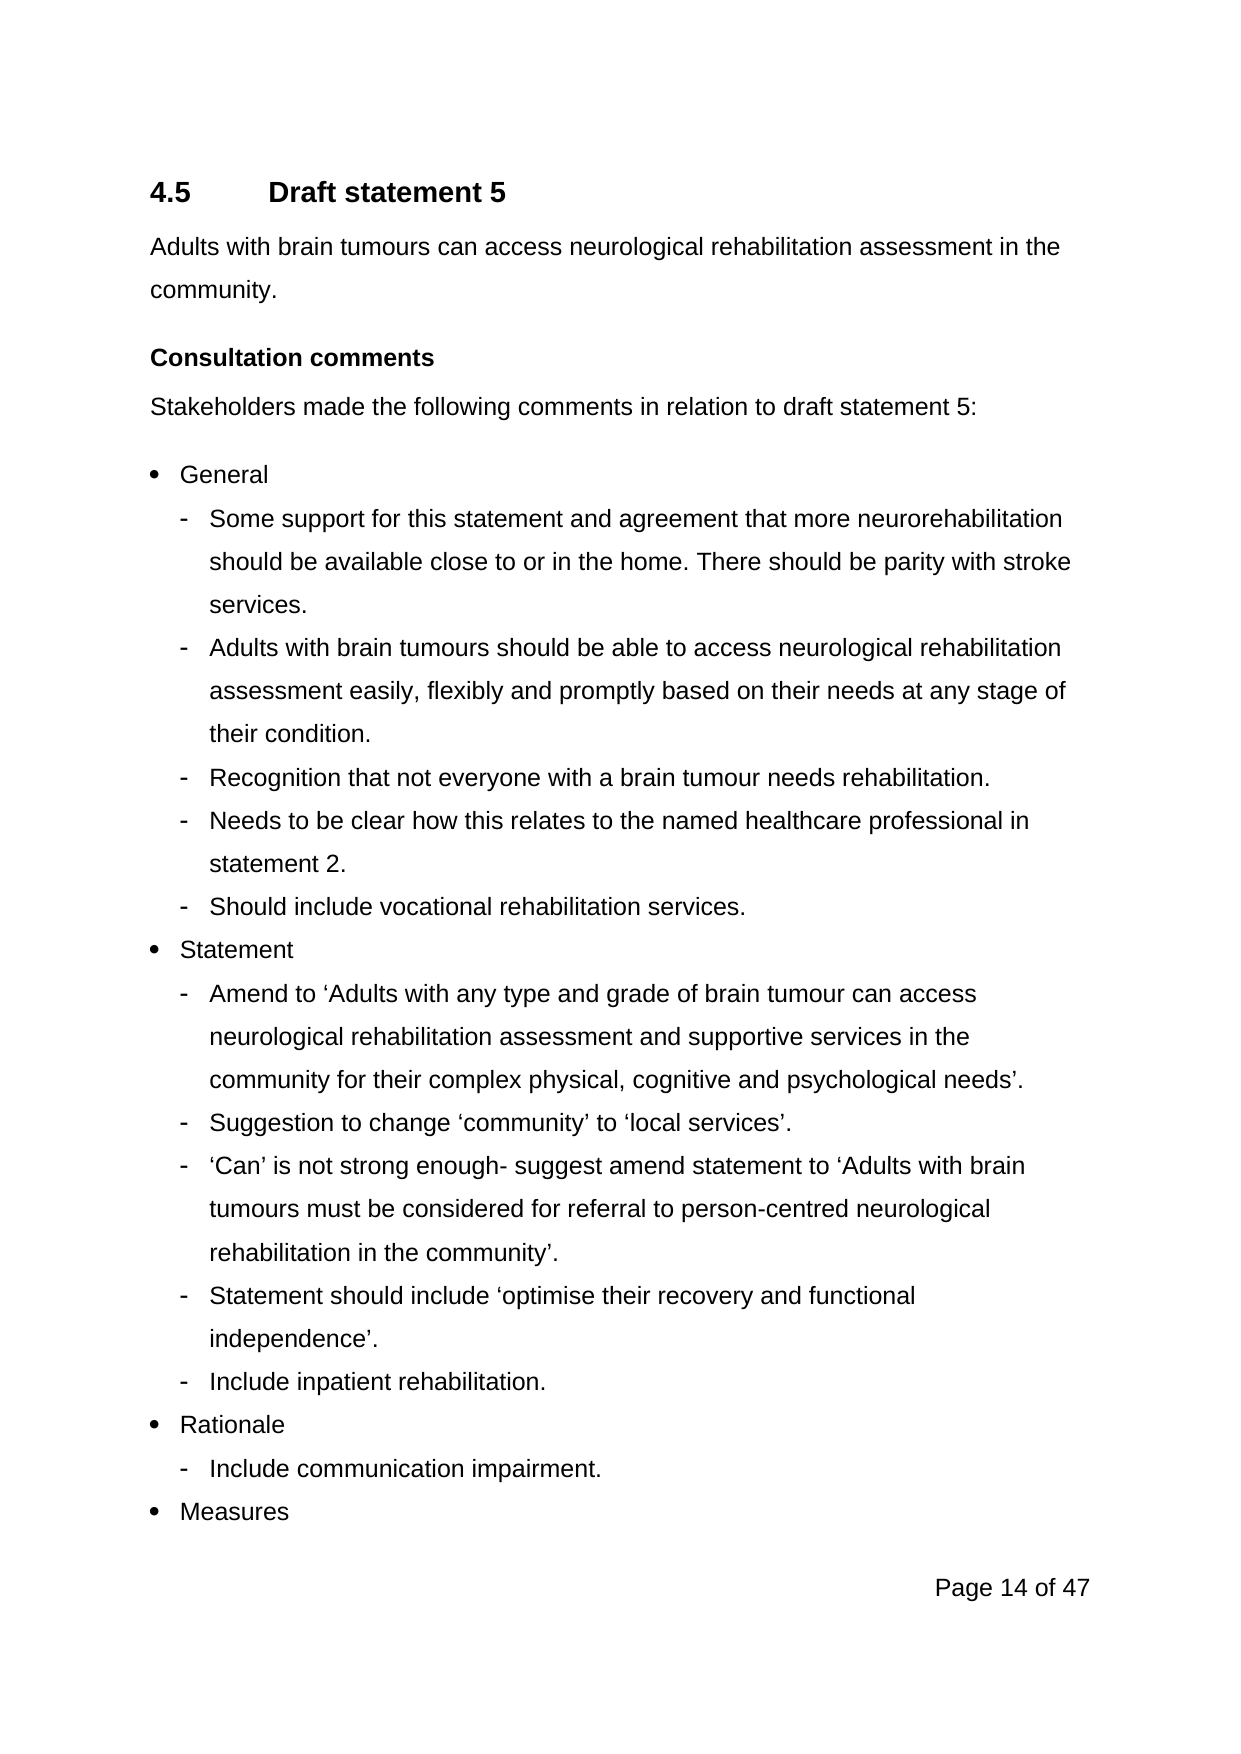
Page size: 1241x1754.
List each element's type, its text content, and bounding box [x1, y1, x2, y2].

subtitle Draft statement 5 [150, 175, 1090, 208]
list Suggestion to change ‘community’ to ‘local services’. [179, 1108, 1090, 1137]
list Recognition that not everyone with a brain tumour needs rehabilitation. [179, 762, 1090, 791]
list Statement should include ‘optimise their recovery and functional independence’. [179, 1281, 1090, 1353]
text Measures [150, 1497, 1090, 1526]
text Rationale [150, 1410, 1090, 1439]
text Statement [150, 935, 1090, 964]
text Stakeholders made the following comments in relation to draft statement 5: [150, 392, 1090, 421]
list Include inpatient rehabilitation. [179, 1367, 1090, 1396]
text General [150, 460, 1090, 489]
list Include communication impairment. [179, 1453, 1090, 1482]
list ‘Can’ is not strong enough- suggest amend statement to ‘Adults with brain tumours must be considered for referral to person-centred neurological rehabilitation in the community’. [179, 1151, 1090, 1266]
list Needs to be clear how this relates to the named healthcare professional in statement 2. [179, 806, 1090, 878]
list Amend to ‘Adults with any type and grade of brain tumour can access neurological rehabilitation assessment and supportive services in the community for their complex physical, cognitive and psychological needs’. [179, 978, 1090, 1094]
text Adults with brain tumours can access neurological rehabilitation assessment in the community. [150, 232, 1090, 303]
list Some support for this statement and agreement that more neurorehabilitation should be available close to or in the home. There should be parity with stroke services. [179, 503, 1090, 619]
list Should include vocational rehabilitation services. [179, 892, 1090, 921]
list Adults with brain tumours should be able to access neurological rehabilitation assessment easily, flexibly and promptly based on their needs at any stage of their condition. [179, 633, 1090, 748]
subtitle Consultation comments [150, 343, 1090, 372]
